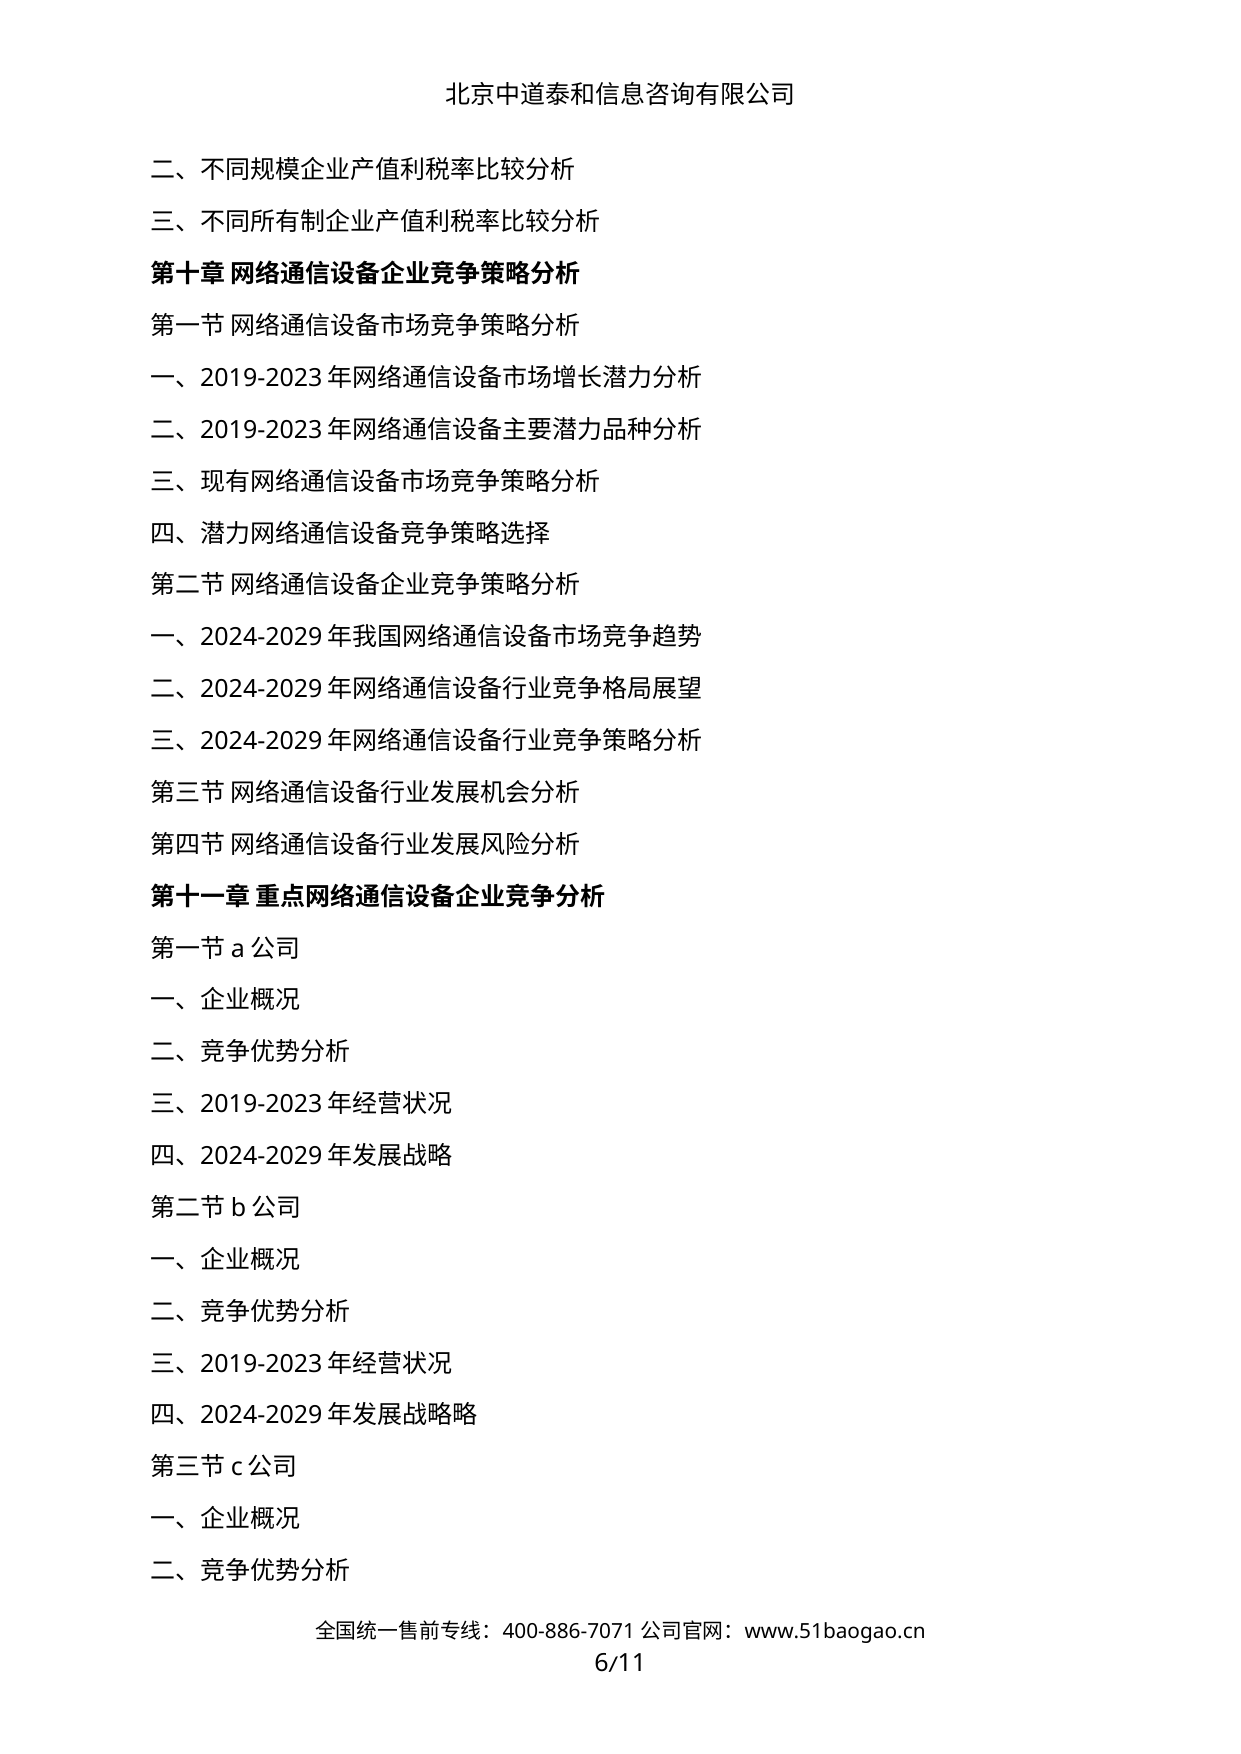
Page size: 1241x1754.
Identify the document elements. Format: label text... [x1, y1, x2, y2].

text 第一节 a公司 [150, 928, 1090, 964]
text 第三节 c公司 [150, 1447, 1090, 1483]
text 一、2024-2029年我国网络通信设备市场竞争趋势 [150, 617, 1090, 653]
text 三、不同所有制企业产值利税率比较分析 [150, 202, 1090, 238]
text 三、2019-2023年经营状况 [150, 1343, 1090, 1379]
text 四、潜力网络通信设备竞争策略选择 [150, 513, 1090, 549]
text 第二节 b公司 [150, 1187, 1090, 1224]
text 一、2019-2023年网络通信设备市场增长潜力分析 [150, 357, 1090, 394]
text 一、企业概况 [150, 980, 1090, 1016]
text 二、2024-2029年网络通信设备行业竞争格局展望 [150, 669, 1090, 705]
text 四、2024-2029年发展战略 [150, 1136, 1090, 1172]
text 第一节 网络通信设备市场竞争策略分析 [150, 306, 1090, 342]
text 二、2019-2023年网络通信设备主要潜力品种分析 [150, 409, 1090, 446]
text 二、不同规模企业产值利税率比较分析 [150, 150, 1090, 186]
text 三、2024-2029年网络通信设备行业竞争策略分析 [150, 721, 1090, 757]
text 一、企业概况 [150, 1499, 1090, 1535]
text 三、2019-2023年经营状况 [150, 1084, 1090, 1120]
text 第二节 网络通信设备企业竞争策略分析 [150, 565, 1090, 601]
text 二、竞争优势分析 [150, 1551, 1090, 1587]
text 第十章 网络通信设备企业竞争策略分析 [150, 254, 1090, 290]
text 二、竞争优势分析 [150, 1032, 1090, 1068]
text 第十一章 重点网络通信设备企业竞争分析 [150, 876, 1090, 912]
text 第三节 网络通信设备行业发展机会分析 [150, 772, 1090, 809]
text 二、竞争优势分析 [150, 1291, 1090, 1327]
text 四、2024-2029年发展战略略 [150, 1395, 1090, 1431]
text 第四节 网络通信设备行业发展风险分析 [150, 824, 1090, 861]
text 一、企业概况 [150, 1239, 1090, 1276]
text 三、现有网络通信设备市场竞争策略分析 [150, 461, 1090, 497]
